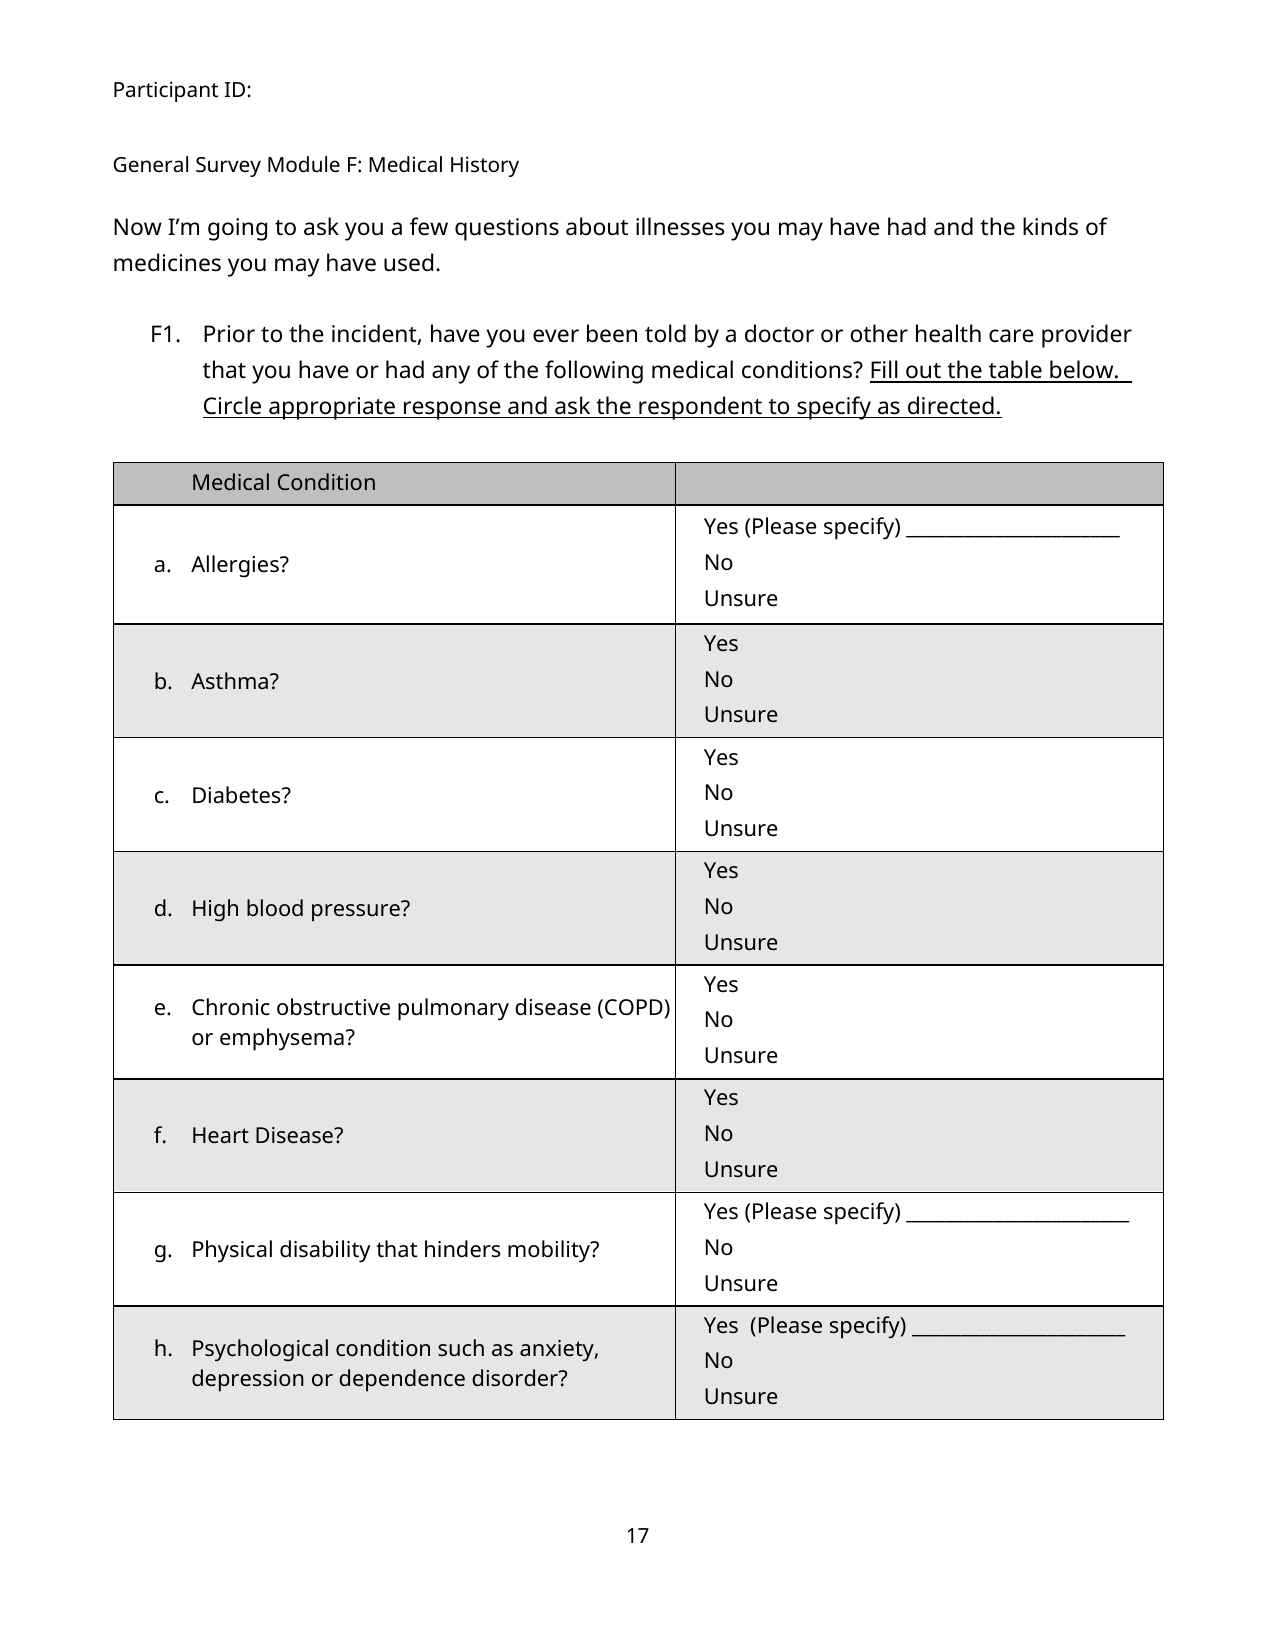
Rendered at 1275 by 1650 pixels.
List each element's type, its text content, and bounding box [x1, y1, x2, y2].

table_cell Chronic obstructive pulmonary disease (COPD) or emphysema? [114, 966, 675, 1078]
table_cell Yes (Please specify) _______________________ No Unsure [676, 1193, 1163, 1305]
table_cell Yes No Unsure [676, 1080, 1163, 1191]
table_cell High blood pressure? [114, 852, 675, 964]
table_header Medical Condition [114, 463, 675, 504]
table_cell Diabetes? [114, 738, 675, 851]
text Now I’m going to ask you a few questions about illnesses you may have had and the kinds of medicines you may have used. [112, 211, 1162, 278]
list Prior to the incident, have you ever been told by a doctor or other health care provider that you have or had any of the following medical conditions? Fill out the table below. Circle appropriate response and ask the respondent to specify as directed. [150, 318, 1162, 422]
table_cell Psychological condition such as anxiety, depression or dependence disorder? [114, 1307, 675, 1419]
table_cell Yes No Unsure [676, 852, 1163, 964]
text General Survey Module F: Medical History [112, 150, 1162, 178]
table_cell Asthma? [114, 625, 675, 737]
table_cell Allergies? [114, 506, 675, 623]
table_header [676, 463, 1163, 504]
table_cell Yes No Unsure [676, 738, 1163, 851]
table_cell Yes No Unsure [676, 625, 1163, 737]
table_cell Yes (Please specify) ______________________ No Unsure [676, 1307, 1163, 1419]
table_cell Heart Disease? [114, 1080, 675, 1191]
table_cell Yes (Please specify) ______________________ No Unsure [676, 506, 1163, 623]
table_cell Physical disability that hinders mobility? [114, 1193, 675, 1305]
table_cell Yes No Unsure [676, 966, 1163, 1078]
